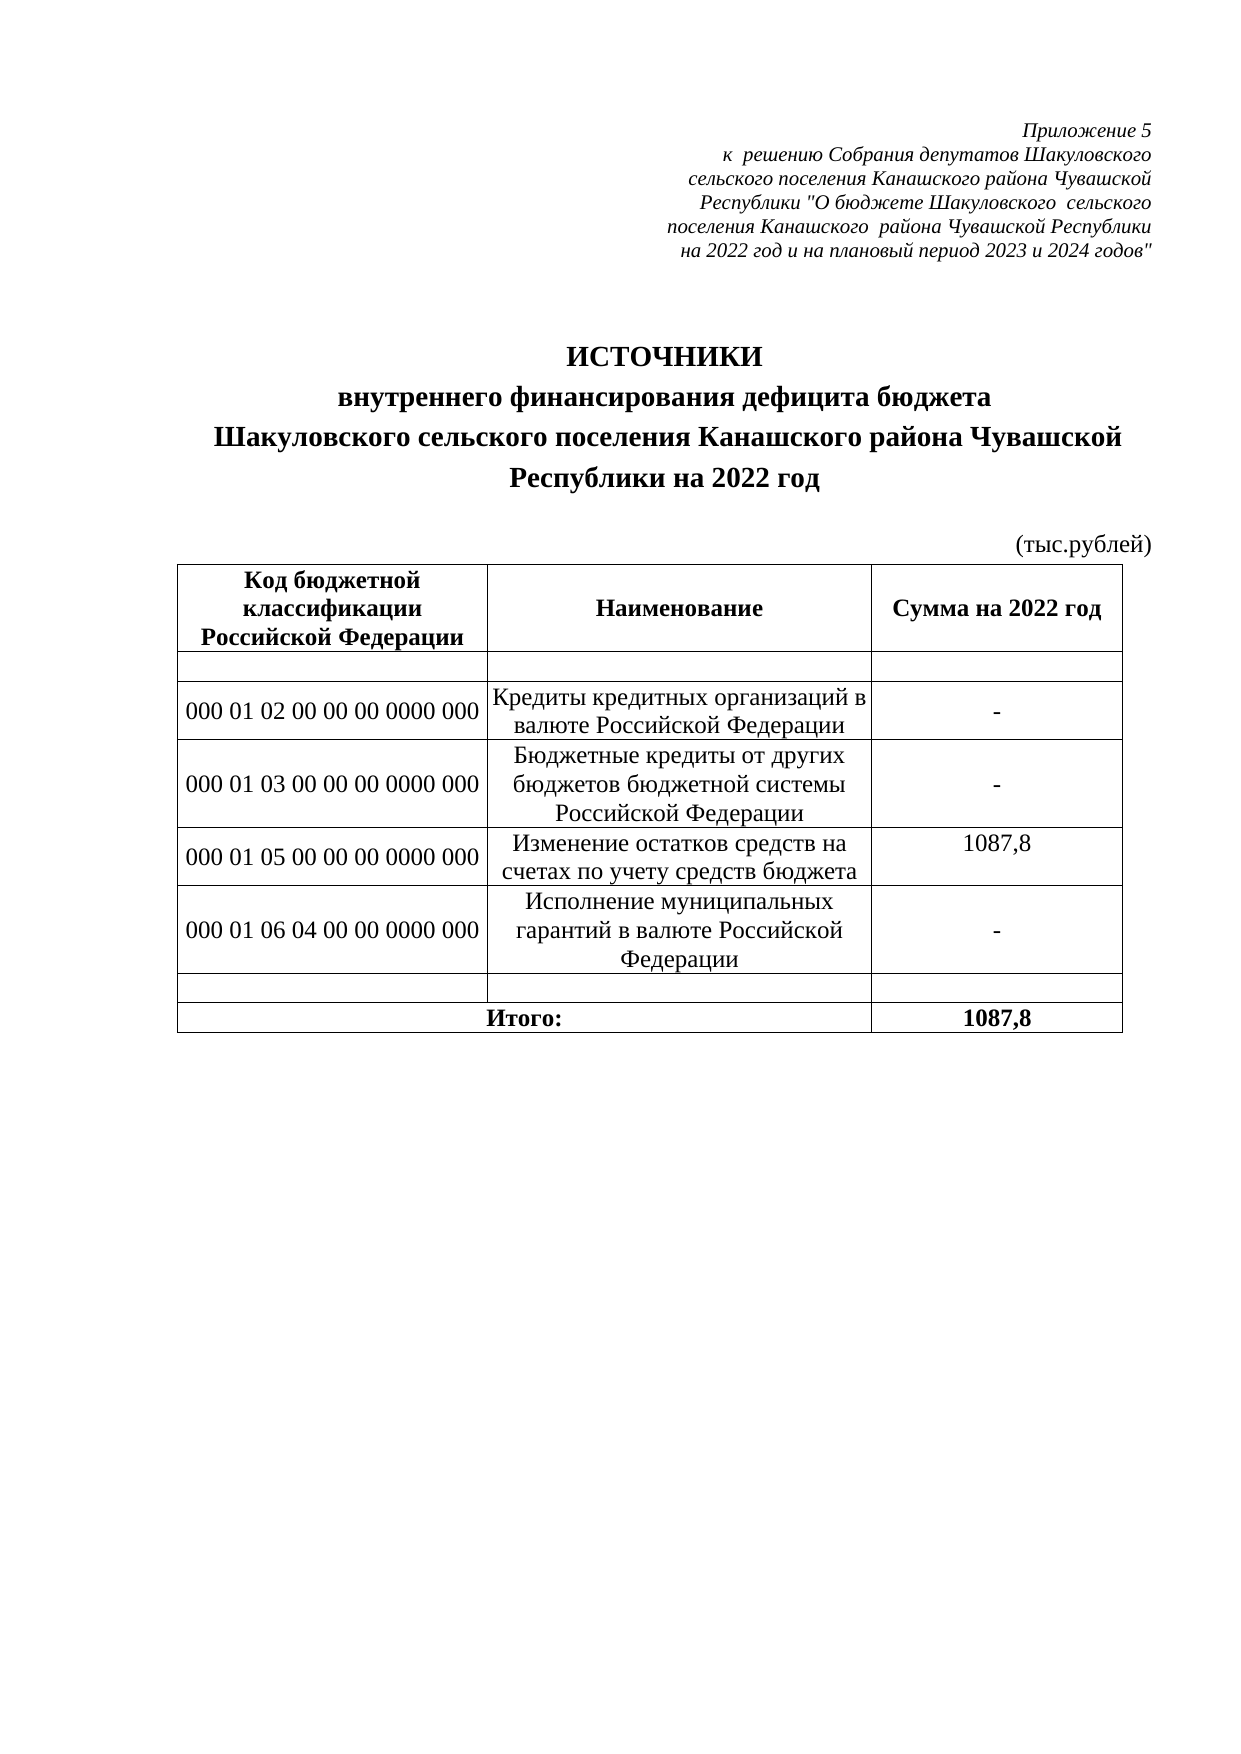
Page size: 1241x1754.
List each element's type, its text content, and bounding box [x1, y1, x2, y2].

table_cell 000 01 06 04 00 00 0000 000 [178, 886, 487, 972]
text Приложение 5 [646, 118, 1152, 142]
table_cell 1087,8 [872, 828, 1122, 885]
table_cell Исполнение муниципальных гарантий в валюте Российской Федерации [488, 886, 871, 972]
table_cell Итого: [178, 1003, 871, 1032]
text Источники [177, 339, 1152, 373]
table_cell [178, 652, 487, 681]
table_cell 000 01 05 00 00 00 0000 000 [178, 828, 487, 885]
table_cell [872, 652, 1122, 681]
table_header Наименование [488, 565, 871, 651]
table_cell Бюджетные кредиты от других бюджетов бюджетной системы Российской Федерации [488, 740, 871, 827]
text Шакуловского сельского поселения Канашского района Чувашской Республики на 2022 год [177, 419, 1152, 493]
table_cell [178, 974, 487, 1002]
text внутреннего финансирования дефицита бюджета [177, 379, 1152, 413]
table_cell 1087,8 [872, 1003, 1122, 1032]
text (тыс.рублей) [177, 529, 1152, 557]
table_header Сумма на 2022 год [872, 565, 1122, 651]
table_cell [488, 652, 871, 681]
table_cell Кредиты кредитных организаций в валюте Российской Федерации [488, 682, 871, 739]
table_cell Изменение остатков средств на счетах по учету средств бюджета [488, 828, 871, 885]
table_cell [488, 974, 871, 1002]
table_cell [872, 974, 1122, 1002]
table_cell - [872, 740, 1122, 827]
table_cell 000 01 03 00 00 00 0000 000 [178, 740, 487, 827]
table_cell 000 01 02 00 00 00 0000 000 [178, 682, 487, 739]
table_header Код бюджетной классификации Российской Федерации [178, 565, 487, 651]
table_cell - [872, 886, 1122, 972]
table_cell - [872, 682, 1122, 739]
text к решению Собрания депутатов Шакуловского сельского поселения Канашского района Чувашской Республики "О бюджете Шакуловского сельского поселения Канашского района Чувашской Республики на 2022 год и на плановый период 2023 и 2024 годов" [646, 142, 1152, 262]
